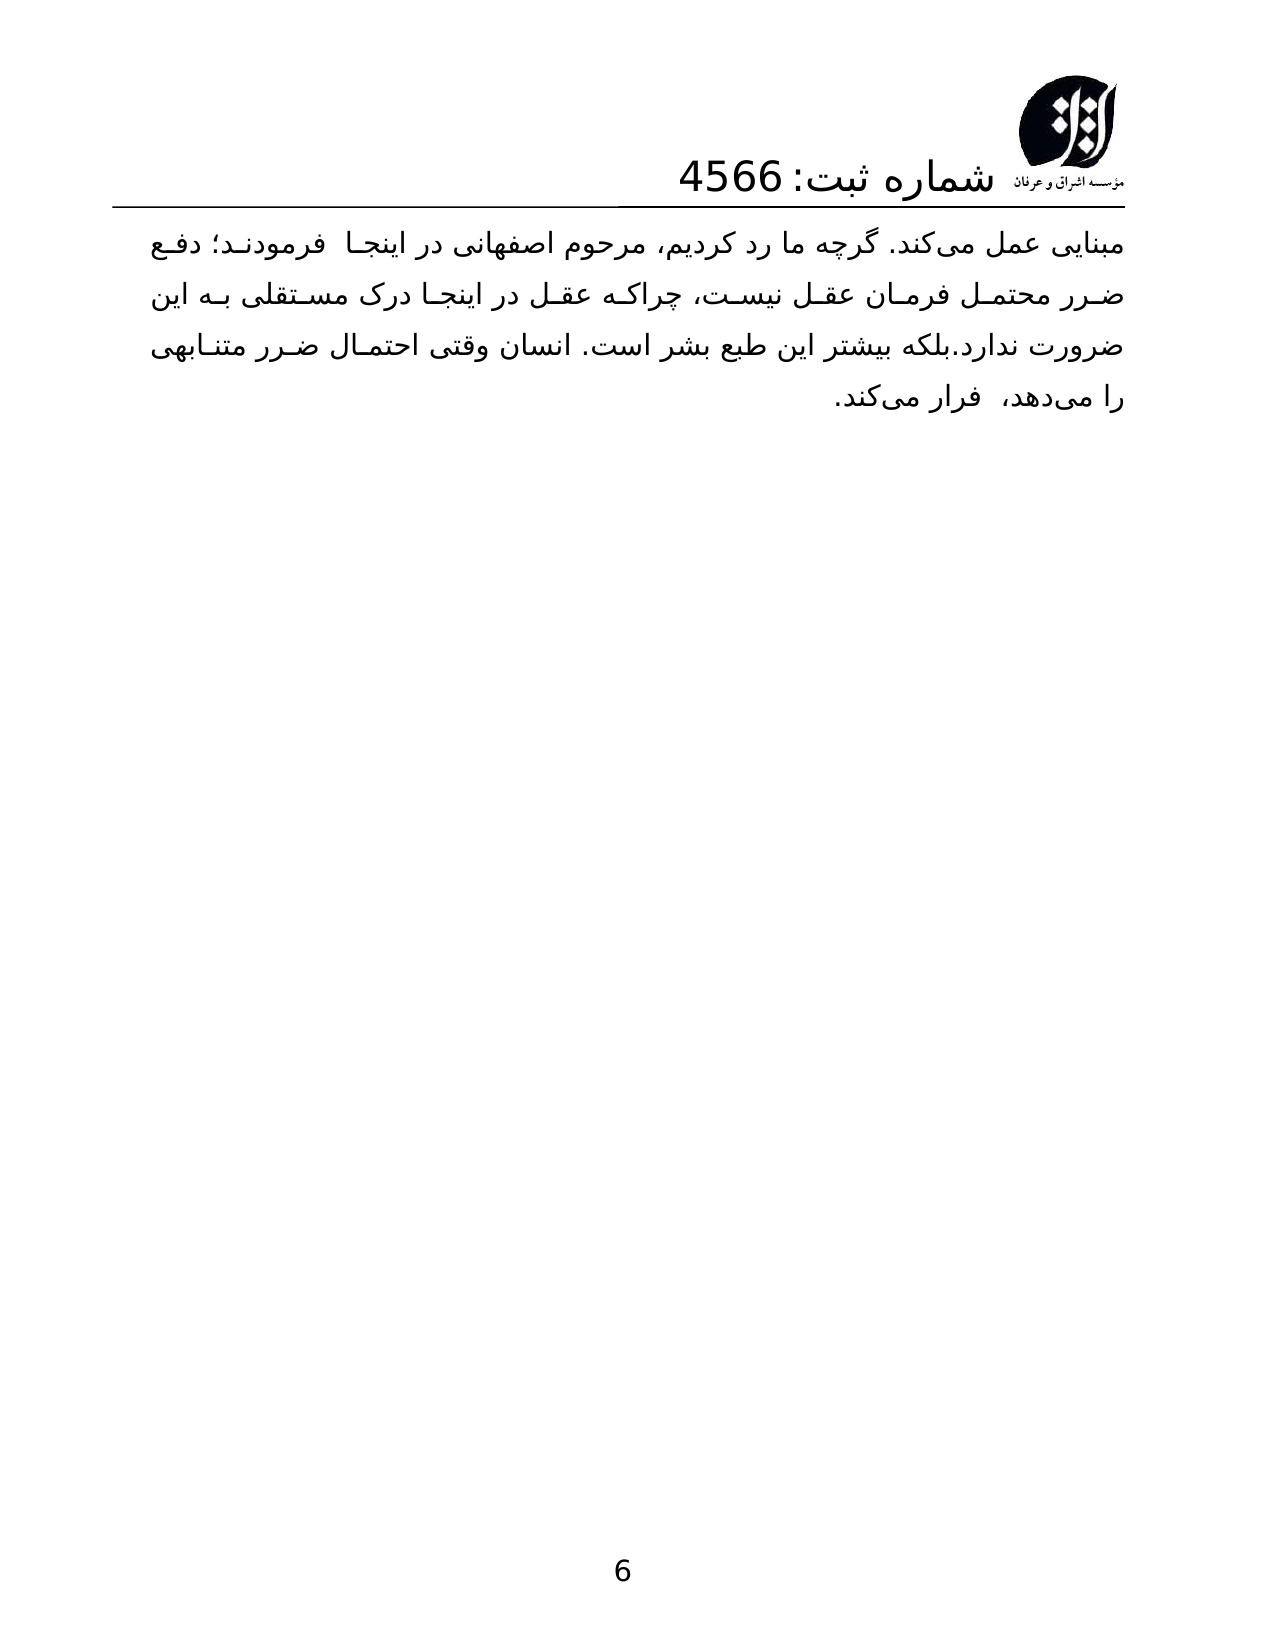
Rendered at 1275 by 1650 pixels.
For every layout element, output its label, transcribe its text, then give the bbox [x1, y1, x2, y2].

picture [1010, 75, 1125, 192]
